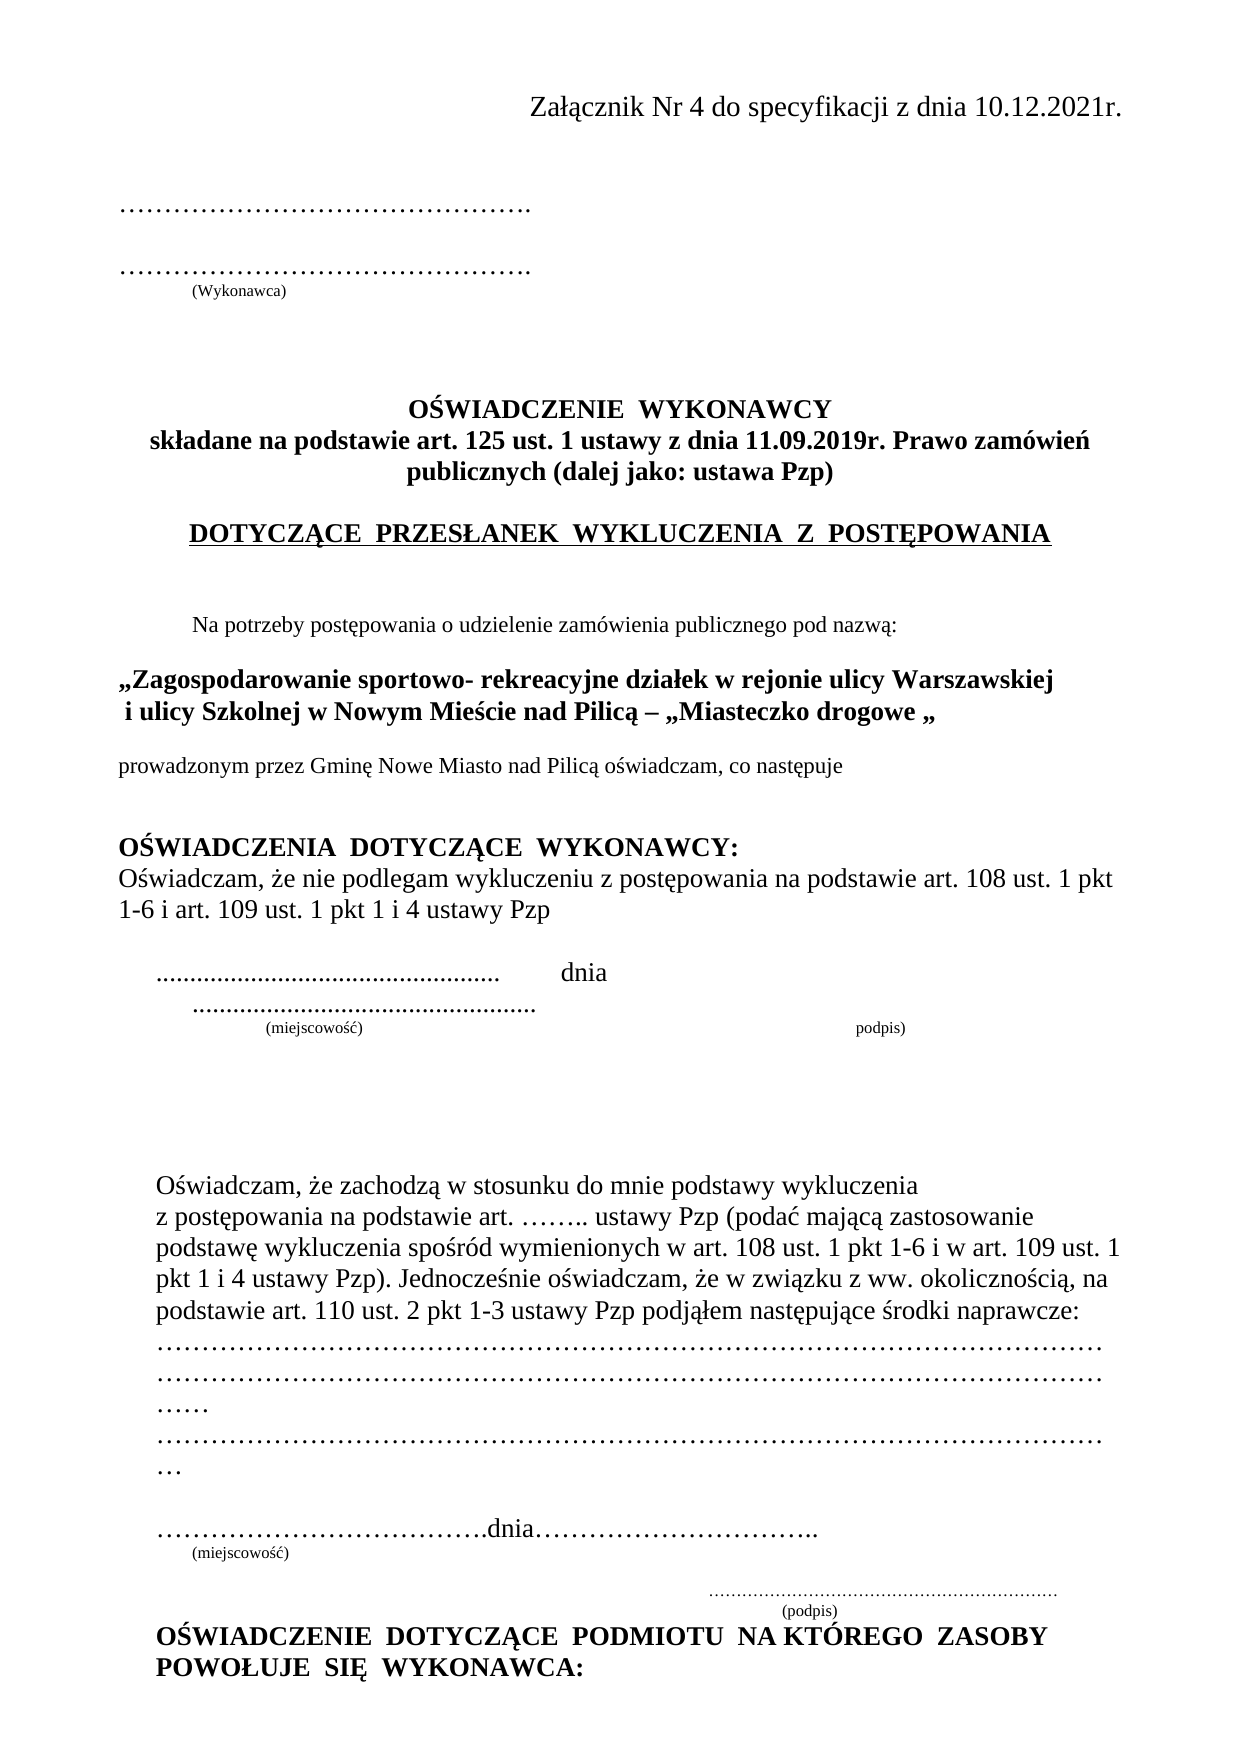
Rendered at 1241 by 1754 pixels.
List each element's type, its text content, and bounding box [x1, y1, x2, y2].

text „Zagospodarowanie sportowo- rekreacyjne działek w rejonie ulicy Warszawskiej i ulicy Szkolnej w Nowym Mieście nad Pilicą – „Miasteczko drogowe „ [118, 664, 1122, 726]
text (miejscowość) [156, 1543, 1122, 1562]
text OŚWIADCZENIE DOTYCZĄCE PODMIOTU NA KTÓREGO ZASOBY POWOŁUJE SIĘ WYKONAWCA: [156, 1619, 1122, 1682]
text (podpis) [156, 1600, 1122, 1619]
text DOTYCZĄCE PRZESŁANEK WYKLUCZENIA Z POSTĘPOWANIA [118, 517, 1122, 549]
text ……………………………….dnia………………………….. [156, 1512, 1122, 1543]
text ………………………………………. [118, 249, 1122, 280]
text Załącznik Nr 4 do specyfikacji z dnia 10.12.2021r. [118, 89, 1122, 122]
text składane na podstawie art. 125 ust. 1 ustawy z dnia 11.09.2019r. Prawo zamówień publicznych (dalej jako: ustawa Pzp) [118, 424, 1122, 486]
text Na potrzeby postępowania o udzielenie zamówienia publicznego pod nazwą: [118, 611, 1122, 637]
text prowadzonym przez Gminę Nowe Miasto nad Pilicą oświadczam, co następuje [118, 752, 1122, 779]
text (miejscowość) podpis) [156, 1018, 1122, 1037]
text ................................................... dnia ................................................... [156, 956, 1122, 1018]
text Oświadczam, że nie podlegam wykluczeniu z postępowania na podstawie art. 108 ust. 1 pkt 1-6 i art. 109 ust. 1 pkt 1 i 4 ustawy Pzp [118, 862, 1122, 925]
text ……………………………………………………………………………………………… [156, 1418, 1122, 1481]
text Oświadczam, że zachodzą w stosunku do mnie podstawy wykluczenia z postępowania na podstawie art. …….. ustawy Pzp (podać mającą zastosowanie podstawę wykluczenia spośród wymienionych w art. 108 ust. 1 pkt 1-6 i w art. 109 ust. 1 pkt 1 i 4 ustawy Pzp). Jednocześnie oświadczam, że w związku z ww. okolicznością, na podstawie art. 110 ust. 2 pkt 1-3 ustawy Pzp podjąłem następujące środki naprawcze: ……………………………………………………………………………………………………………………………………………………………………………………………… [156, 1169, 1122, 1418]
text OŚWIADCZENIA DOTYCZĄCE WYKONAWCY: [118, 831, 1122, 862]
text (Wykonawca) [118, 280, 1122, 299]
text ……………………………………………………… [156, 1581, 1122, 1600]
text OŚWIADCZENIE WYKONAWCY [118, 393, 1122, 424]
text ………………………………………. [118, 187, 1122, 218]
